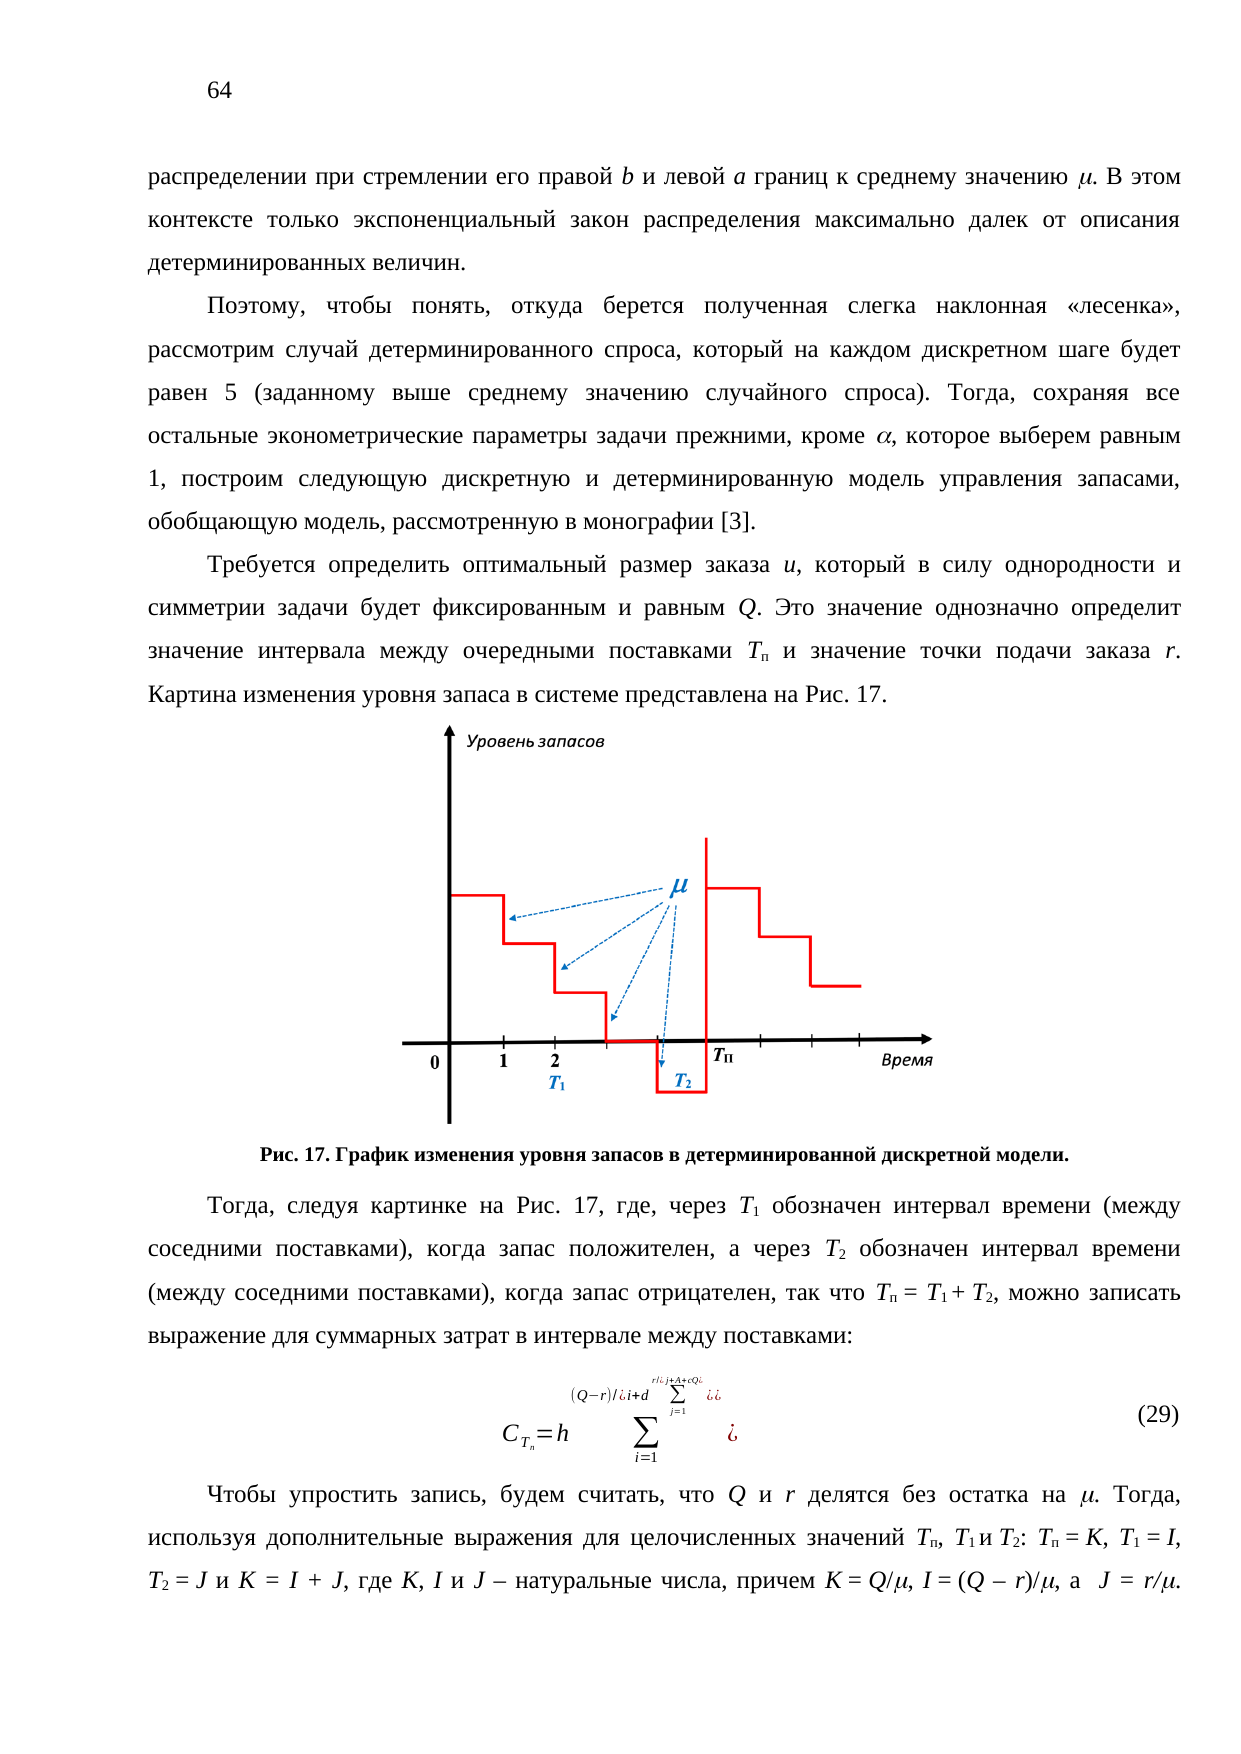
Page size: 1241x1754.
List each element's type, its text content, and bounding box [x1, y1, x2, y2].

text Требуется определить оптимальный размер заказа u, который в силу однородности и симметрии задачи будет фиксированным и равным Q. Это значение однозначно определит значение интервала между очередными поставками Tп и значение точки подачи заказа r. Картина изменения уровня запаса в системе представлена на рис. 17. [148, 549, 1181, 707]
text Тогда, следуя картинке на рис. 17, где, через T1 обозначен интервал времени (между соседними поставками), когда запас положителен, а через T2 обозначен интервал времени (между соседними поставками), когда запас отрицателен, так что Tп = T1 + T2, можно записать выражение для суммарных затрат в интервале между поставками: [148, 1190, 1181, 1348]
text Поэтому, чтобы понять, откуда берется полученная слегка наклонная «лесенка», рассмотрим случай детерминированного спроса, который на каждом дискретном шаге будет равен 5 (заданному выше среднему значению случайного спроса). Тогда, сохраняя все остальные эконометрические параметры задачи прежними, кроме , которое выберем равным 1, построим следующую дискретную и детерминированную модель управления запасами, обобщающую модель, рассмотренную в монографии . [148, 291, 1181, 535]
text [148, 161, 1181, 276]
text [148, 1479, 1181, 1594]
picture [393, 721, 936, 1132]
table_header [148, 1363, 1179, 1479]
